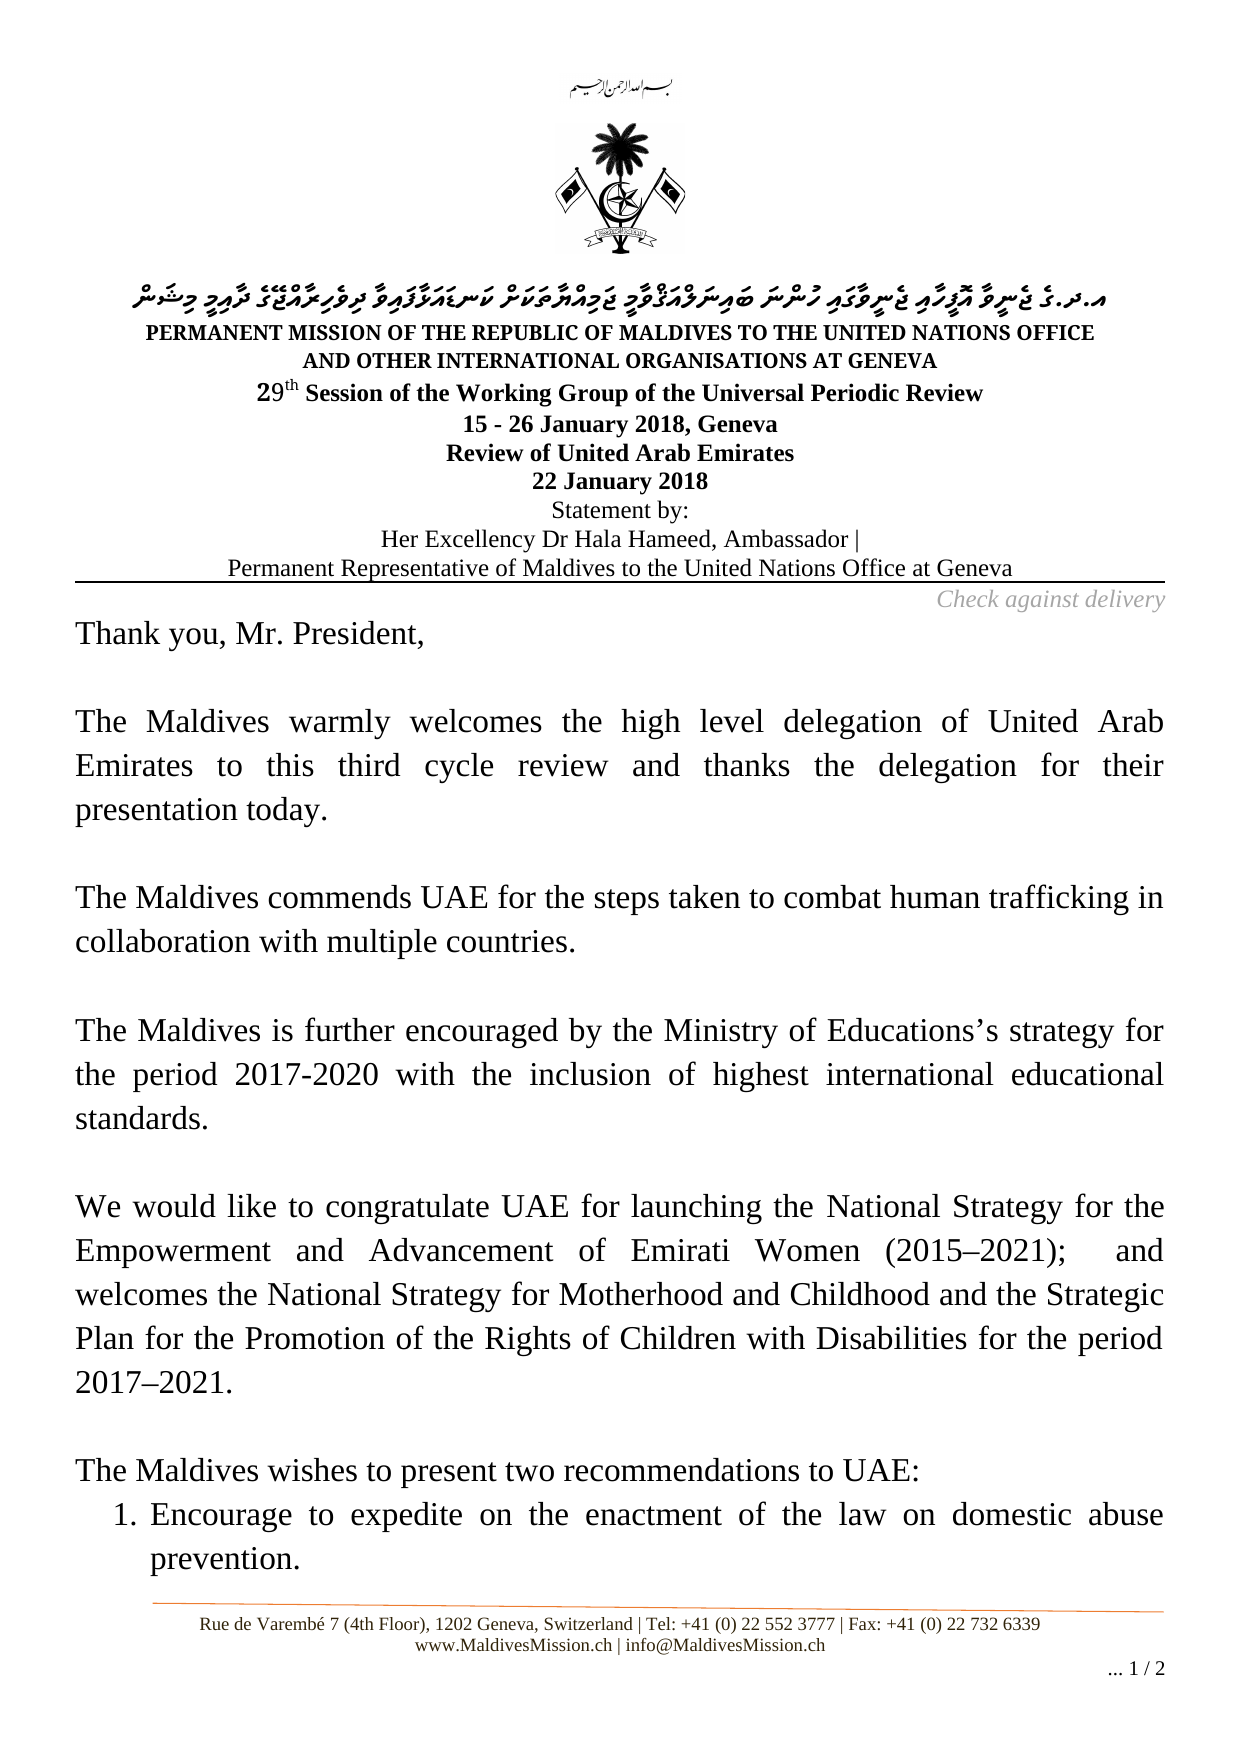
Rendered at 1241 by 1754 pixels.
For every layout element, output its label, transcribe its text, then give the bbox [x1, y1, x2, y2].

text Her Excellency Dr Hala Hameed, Ambassador | [75, 524, 1165, 553]
list Encourage to expedite on the enactment of the law on domestic abuse prevention. [112, 1494, 1165, 1577]
text The Maldives is further encouraged by the Ministry of Educations’s strategy for the period 2017-2020 with the inclusion of highest international educational standards. [75, 1010, 1165, 1136]
text 22 January 2018 [75, 466, 1165, 495]
picture [555, 123, 686, 254]
text The Maldives wishes to present two recommendations to UAE: [75, 1450, 1165, 1489]
text Review of United Arab Emirates [75, 438, 1165, 466]
text The Maldives warmly welcomes the high level delegation of United Arab Emirates to this third cycle review and thanks the delegation for their presentation today. [75, 701, 1165, 828]
picture [558, 73, 682, 104]
text Permanent Representative of Maldives to the United Nations Office at Geneva [75, 553, 1165, 581]
text Check against delivery [75, 583, 1165, 613]
text The Maldives commends UAE for the steps taken to combat human trafficking in collaboration with multiple countries. [75, 878, 1165, 960]
text Thank you, Mr. President, [75, 613, 1165, 652]
text Statement by: [75, 495, 1165, 524]
text 15 - 26 January 2018, Geneva [75, 409, 1165, 438]
text 29th Session of the Working Group of the Universal Periodic Review [75, 375, 1165, 409]
text We would like to congratulate UAE for launching the National Strategy for the Empowerment and Advancement of Emirati Women (2015–2021); and welcomes the National Strategy for Motherhood and Childhood and the Strategic Plan for the Promotion of the Rights of Children with Disabilities for the period 2017–2021. [75, 1186, 1165, 1401]
